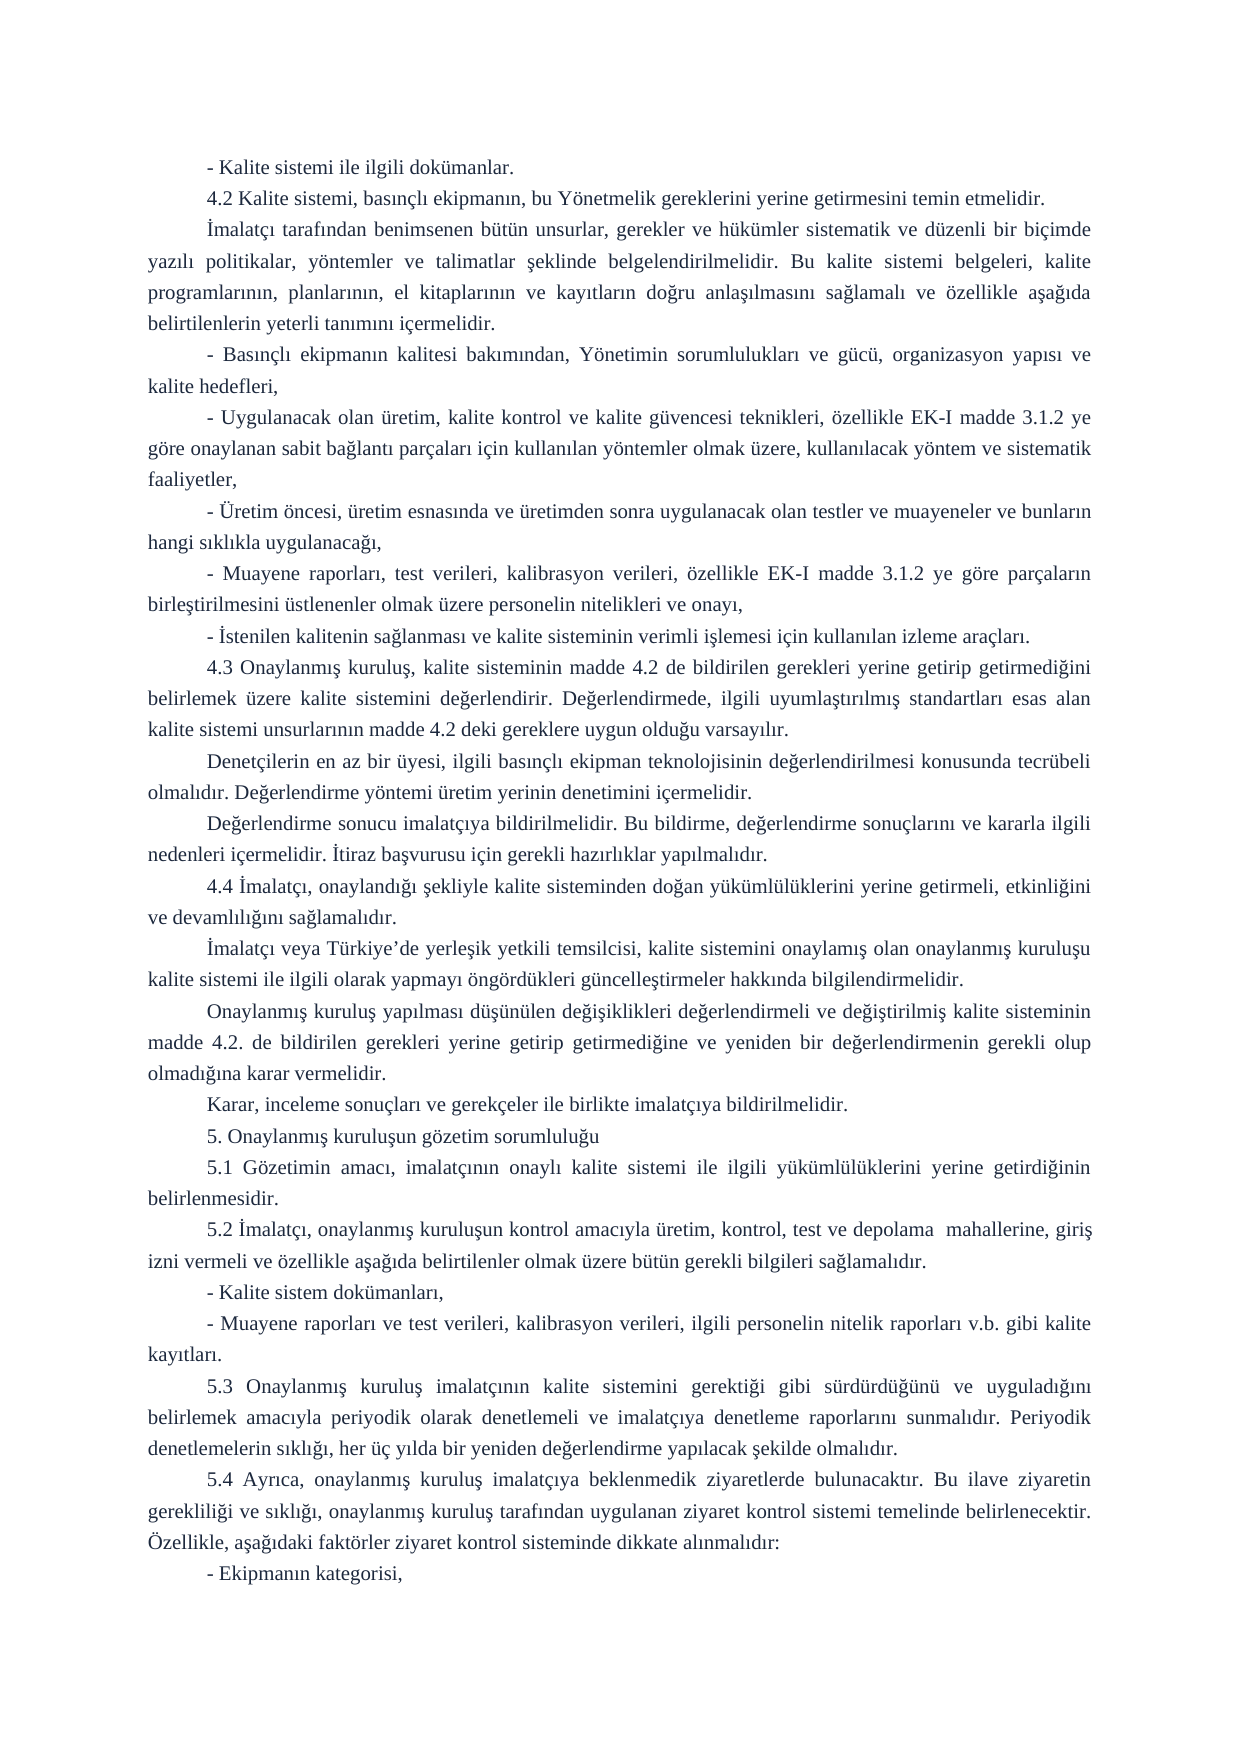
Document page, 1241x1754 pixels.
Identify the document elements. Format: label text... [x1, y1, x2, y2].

text - Basınçlı ekipmanın kalitesi bakımından, Yönetimin sorumlulukları ve gücü, organizasyon yapısı ve kalite hedefleri, [148, 335, 1093, 398]
text İmalatçı tarafından benimsenen bütün unsurlar, gerekler ve hükümler sistematik ve düzenli bir biçimde yazılı politikalar, yöntemler ve talimatlar şeklinde belgelendirilmelidir. Bu kalite sistemi belgeleri, kalite programlarının, planlarının, el kitaplarının ve kayıtların doğru anlaşılmasını sağlamalı ve özellikle aşağıda belirtilenlerin yeterli tanımını içermelidir. [148, 210, 1093, 335]
text Değerlendirme sonucu imalatçıya bildirilmelidir. Bu bildirme, değerlendirme sonuçlarını ve kararla ilgili nedenleri içermelidir. İtiraz başvurusu için gerekli hazırlıklar yapılmalıdır. [148, 804, 1093, 866]
text 5.2 İmalatçı, onaylanmış kuruluşun kontrol amacıyla üretim, kontrol, test ve depolama mahallerine, giriş izni vermeli ve özellikle aşağıda belirtilenler olmak üzere bütün gerekli bilgileri sağlamalıdır. [148, 1210, 1093, 1273]
text 5.3 Onaylanmış kuruluş imalatçının kalite sistemini gerektiği gibi sürdürdüğünü ve uyguladığını belirlemek amacıyla periyodik olarak denetlemeli ve imalatçıya denetleme raporlarını sunmalıdır. Periyodik denetlemelerin sıklığı, her üç yılda bir yeniden değerlendirme yapılacak şekilde olmalıdır. [148, 1366, 1093, 1460]
text 5.4 Ayrıca, onaylanmış kuruluş imalatçıya beklenmedik ziyaretlerde bulunacaktır. Bu ilave ziyaretin gerekliliği ve sıklığı, onaylanmış kuruluş tarafından uygulanan ziyaret kontrol sistemi temelinde belirlenecektir. Özellikle, aşağıdaki faktörler ziyaret kontrol sisteminde dikkate alınmalıdır: [148, 1460, 1093, 1554]
text 5. Onaylanmış kuruluşun gözetim sorumluluğu [148, 1116, 1093, 1148]
text - Ekipmanın kategorisi, [148, 1554, 1093, 1585]
text 4.3 Onaylanmış kuruluş, kalite sisteminin madde 4.2 de bildirilen gerekleri yerine getirip getirmediğini belirlemek üzere kalite sistemini değerlendirir. Değerlendirmede, ilgili uyumlaştırılmış standartları esas alan kalite sistemi unsurlarının madde 4.2 deki gereklere uygun olduğu varsayılır. [148, 648, 1093, 741]
text - Kalite sistemi ile ilgili dokümanlar. [148, 148, 1093, 179]
text - İstenilen kalitenin sağlanması ve kalite sisteminin verimli işlemesi için kullanılan izleme araçları. [148, 616, 1093, 648]
text - Muayene raporları ve test verileri, kalibrasyon verileri, ilgili personelin nitelik raporları v.b. gibi kalite kayıtları. [148, 1304, 1093, 1366]
text Karar, inceleme sonuçları ve gerekçeler ile birlikte imalatçıya bildirilmelidir. [148, 1085, 1093, 1116]
text - Üretim öncesi, üretim esnasında ve üretimden sonra uygulanacak olan testler ve muayeneler ve bunların hangi sıklıkla uygulanacağı, [148, 491, 1093, 554]
text - Kalite sistem dokümanları, [148, 1273, 1093, 1304]
text Denetçilerin en az bir üyesi, ilgili basınçlı ekipman teknolojisinin değerlendirilmesi konusunda tecrübeli olmalıdır. Değerlendirme yöntemi üretim yerinin denetimini içermelidir. [148, 741, 1093, 804]
text Onaylanmış kuruluş yapılması düşünülen değişiklikleri değerlendirmeli ve değiştirilmiş kalite sisteminin madde 4.2. de bildirilen gerekleri yerine getirip getirmediğine ve yeniden bir değerlendirmenin gerekli olup olmadığına karar vermelidir. [148, 991, 1093, 1085]
text 4.2 Kalite sistemi, basınçlı ekipmanın, bu Yönetmelik gereklerini yerine getirmesini temin etmelidir. [148, 179, 1093, 210]
text - Muayene raporları, test verileri, kalibrasyon verileri, özellikle EK-I madde 3.1.2 ye göre parçaların birleştirilmesini üstlenenler olmak üzere personelin nitelikleri ve onayı, [148, 554, 1093, 616]
text İmalatçı veya Türkiye’de yerleşik yetkili temsilcisi, kalite sistemini onaylamış olan onaylanmış kuruluşu kalite sistemi ile ilgili olarak yapmayı öngördükleri güncelleştirmeler hakkında bilgilendirmelidir. [148, 929, 1093, 991]
text 5.1 Gözetimin amacı, imalatçının onaylı kalite sistemi ile ilgili yükümlülüklerini yerine getirdiğinin belirlenmesidir. [148, 1148, 1093, 1210]
text - Uygulanacak olan üretim, kalite kontrol ve kalite güvencesi teknikleri, özellikle EK-I madde 3.1.2 ye göre onaylanan sabit bağlantı parçaları için kullanılan yöntemler olmak üzere, kullanılacak yöntem ve sistematik faaliyetler, [148, 398, 1093, 491]
text 4.4 İmalatçı, onaylandığı şekliyle kalite sisteminden doğan yükümlülüklerini yerine getirmeli, etkinliğini ve devamlılığını sağlamalıdır. [148, 866, 1093, 929]
